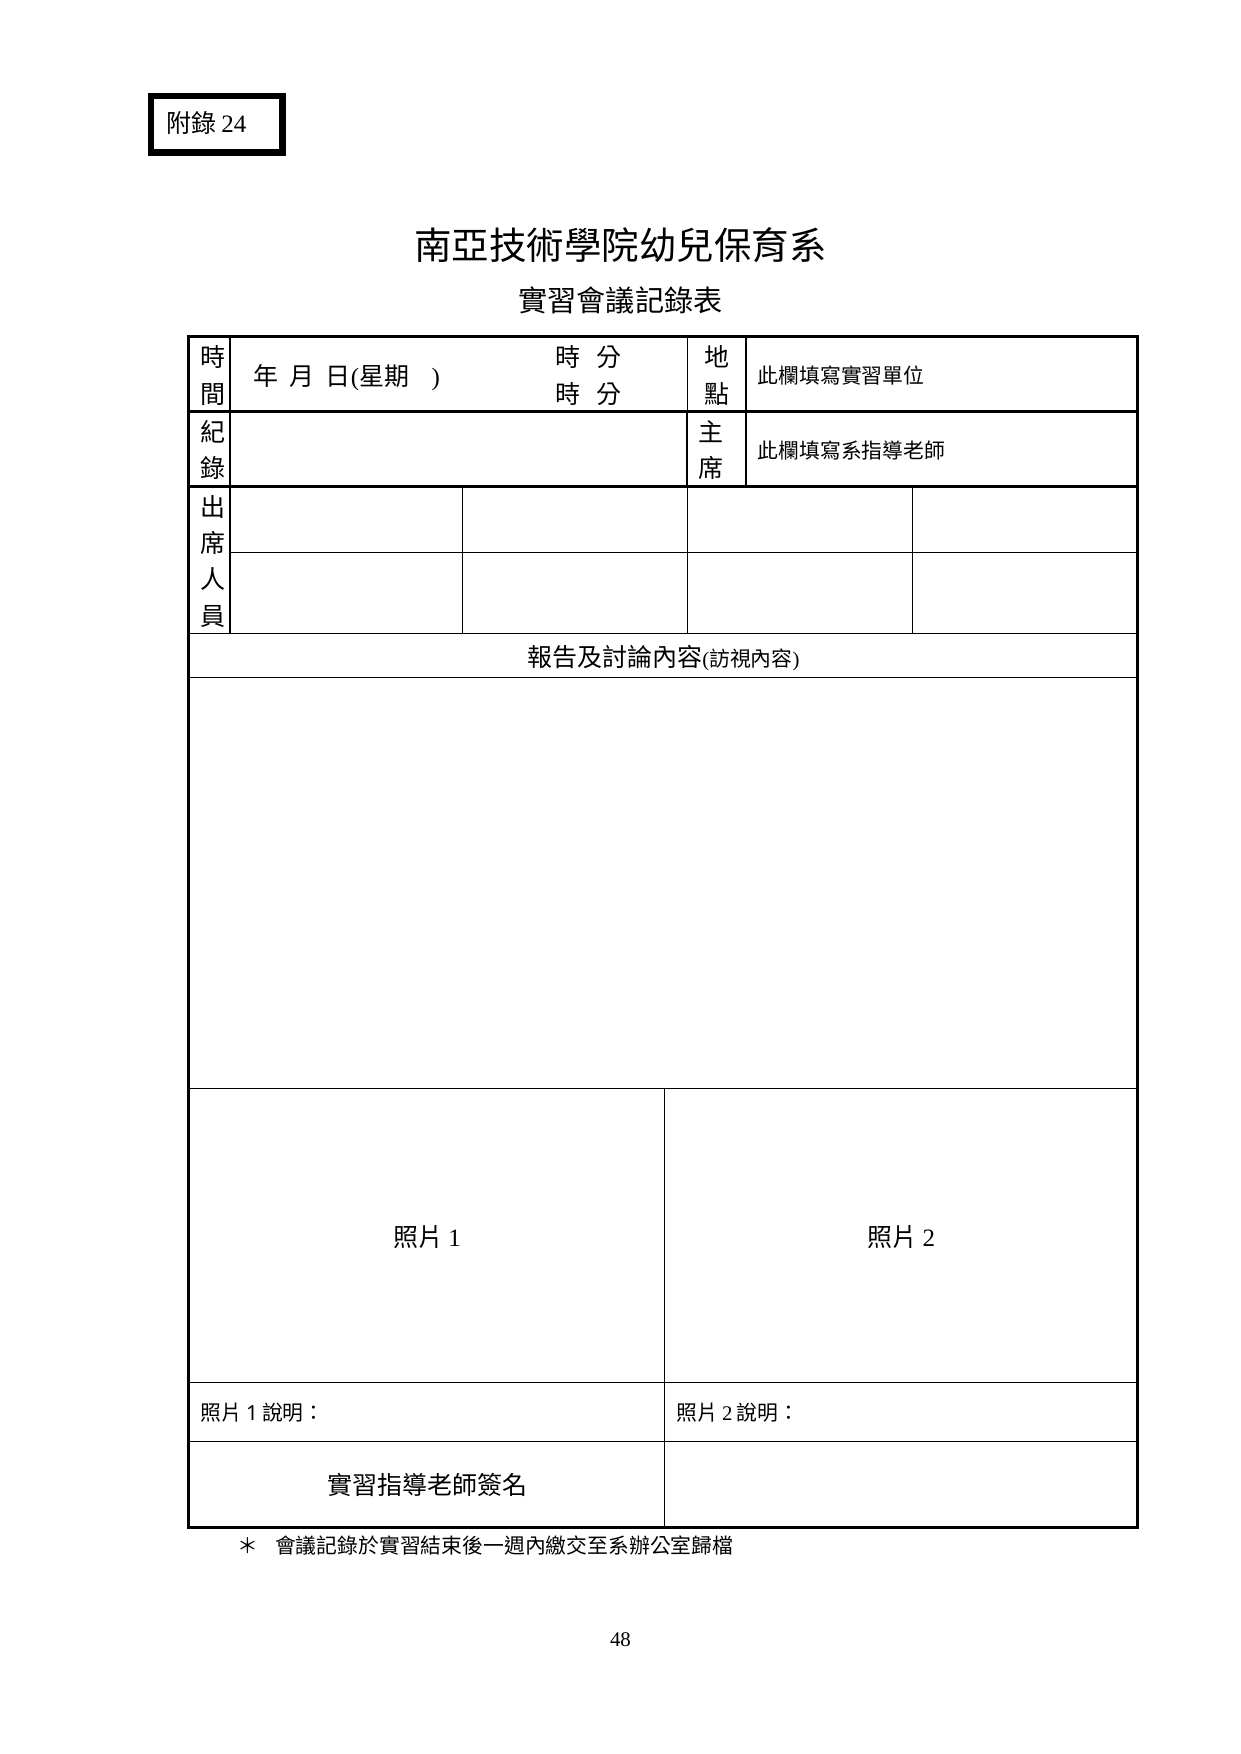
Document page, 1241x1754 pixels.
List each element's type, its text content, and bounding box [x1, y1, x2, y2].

table_header 此欄填寫實習單位 [747, 338, 1136, 410]
table_cell 照片1說明： [190, 1383, 664, 1441]
text 實習會議記錄表 [187, 270, 1053, 322]
table_header 時 分 時 分 [525, 338, 687, 410]
table_header 時間 [190, 338, 229, 410]
list 會議記錄於實習結束後一週內繳交至系辦公室歸檔 [237, 1529, 1053, 1559]
table_cell 出 席人 員 [190, 488, 229, 632]
table_header 地 點 [688, 338, 745, 410]
table_cell 此欄填寫系指導老師 [747, 413, 1136, 485]
table_cell 照片2 [665, 1089, 1136, 1382]
table_cell 報告及討論內容(訪視內容) [190, 634, 1136, 677]
table_cell 實習指導老師簽名 [190, 1442, 664, 1526]
table_cell 照片2說明： [665, 1383, 1136, 1441]
text 南亞技術學院幼兒保育系 [187, 218, 1053, 270]
table_cell [231, 413, 686, 485]
table_cell [913, 488, 1136, 552]
table_cell 主席 [688, 413, 745, 485]
table_cell [190, 678, 1136, 1088]
table_cell 紀錄 [190, 413, 229, 485]
table_cell [665, 1442, 1136, 1526]
table_cell 照片1 [190, 1089, 664, 1382]
table_cell [231, 488, 462, 552]
table_header 年 月 日(星期 ) [231, 338, 525, 410]
table_cell [231, 553, 462, 632]
table_cell [463, 553, 687, 632]
table_cell [463, 488, 687, 552]
table_cell [688, 488, 912, 552]
table_cell [913, 553, 1136, 632]
table_cell [688, 553, 912, 632]
